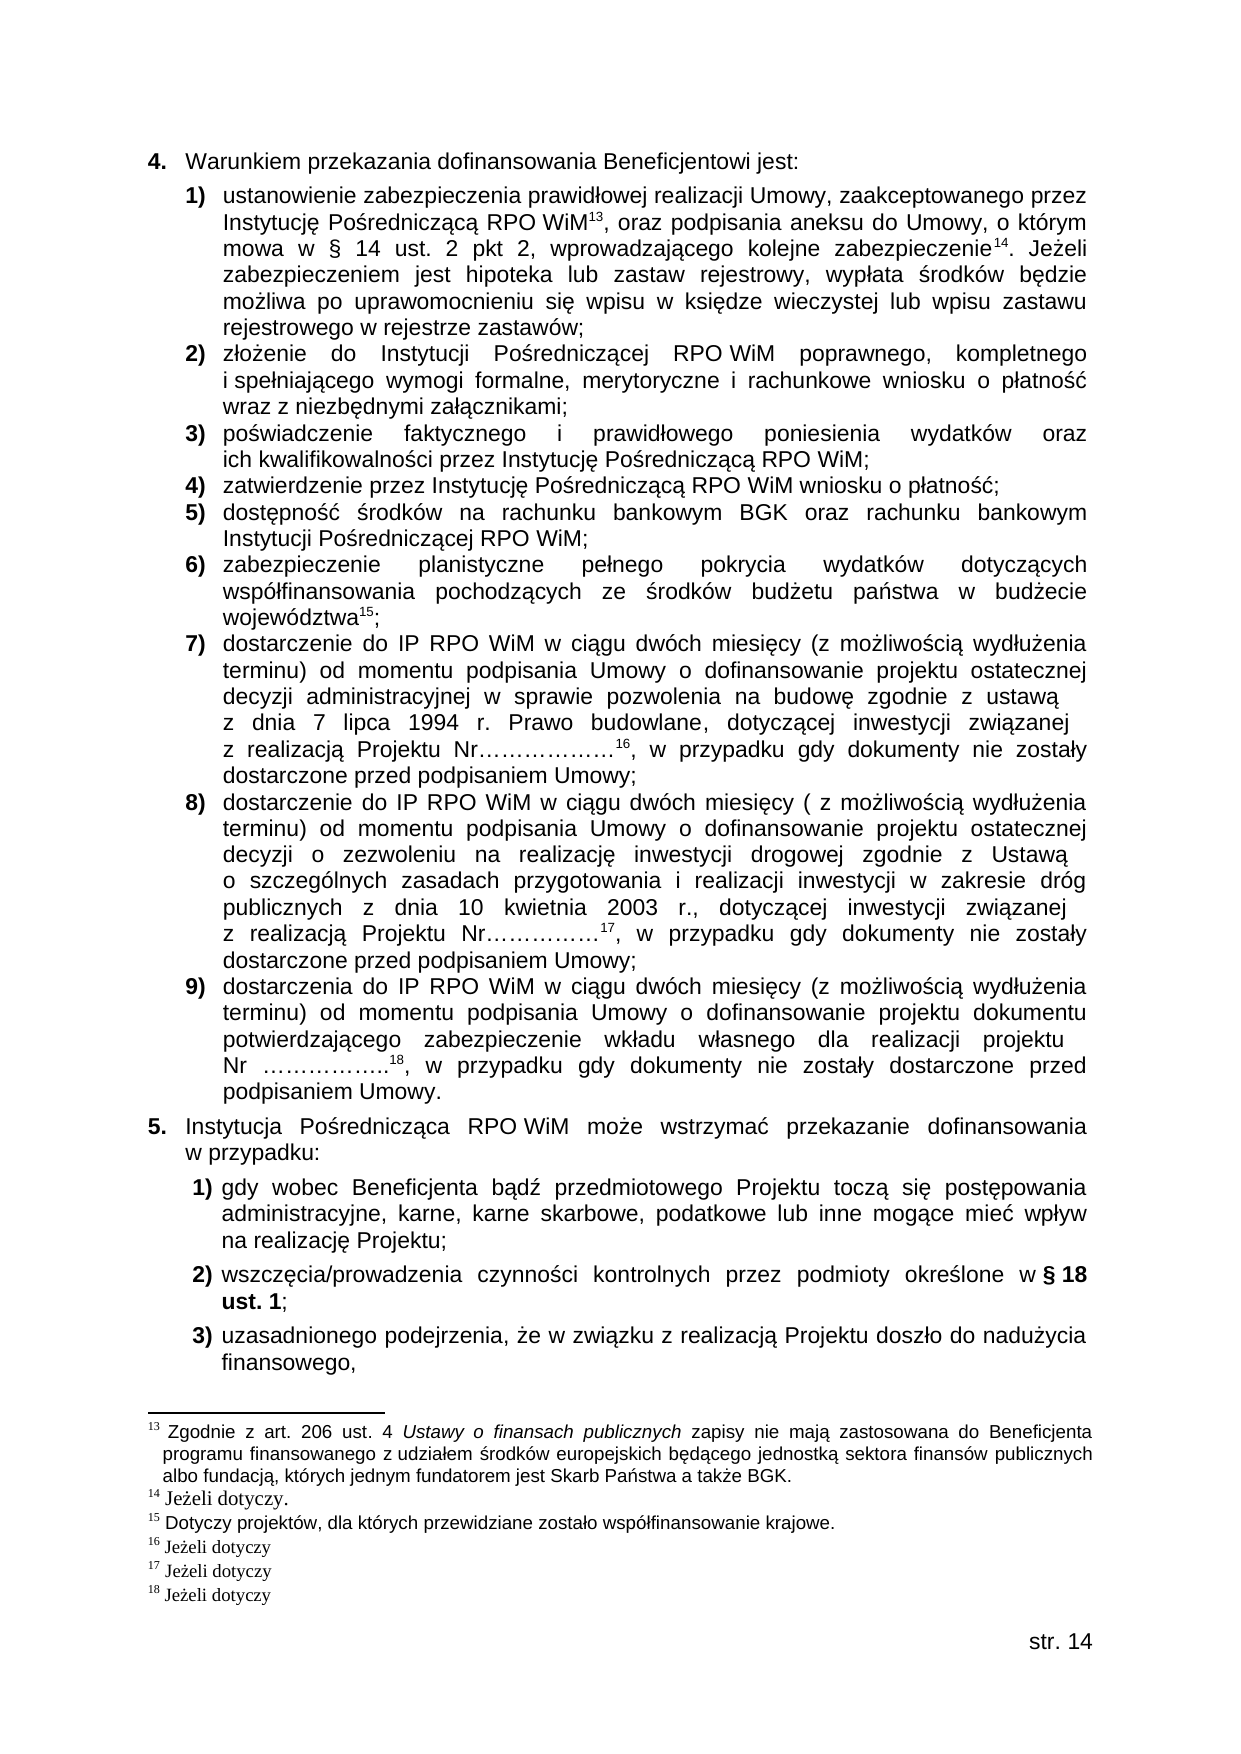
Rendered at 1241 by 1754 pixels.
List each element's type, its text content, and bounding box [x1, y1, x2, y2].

list poświadczenie faktycznego i prawidłowego poniesienia wydatków oraz ich kwalifikowalności przez Instytucję Pośredniczącą RPO WiM; [185, 419, 1087, 472]
list wszczęcia/prowadzenia czynności kontrolnych przez podmioty określone w § 18 ust. 1; [192, 1261, 1087, 1314]
list Instytucja Pośrednicząca RPO WiM może wstrzymać przekazanie dofinansowania w przypadku: [148, 1113, 1087, 1166]
list gdy wobec Beneficjenta bądź przedmiotowego Projektu toczą się postępowania administracyjne, karne, karne skarbowe, podatkowe lub inne mogące mieć wpływ na realizację Projektu; [192, 1174, 1087, 1253]
list Warunkiem przekazania dofinansowania Beneficjentowi jest: [148, 148, 1087, 174]
list dostępność środków na rachunku bankowym BGK oraz rachunku bankowym Instytucji Pośredniczącej RPO WiM; [185, 498, 1087, 551]
list ustanowienie zabezpieczenia prawidłowej realizacji Umowy, zaakceptowanego przez Instytucję Pośredniczącą RPO WiM, oraz podpisania aneksu do Umowy, o którym mowa w § 14 ust. 2 pkt 2, wprowadzającego kolejne zabezpieczenie. Jeżeli zabezpieczeniem jest hipoteka lub zastaw rejestrowy, wypłata środków będzie możliwa po uprawomocnieniu się wpisu w księdze wieczystej lub wpisu zastawu rejestrowego w rejestrze zastawów; [185, 182, 1087, 340]
list dostarczenie do IP RPO WiM w ciągu dwóch miesięcy ( z możliwością wydłużenia terminu) od momentu podpisania Umowy o dofinansowanie projektu ostatecznej decyzji o zezwoleniu na realizację inwestycji drogowej zgodnie z Ustawą o szczególnych zasadach przygotowania i realizacji inwestycji w zakresie dróg publicznych z dnia 10 kwietnia 2003 r., dotyczącej inwestycji związanej z realizacją Projektu Nr……………, w przypadku gdy dokumenty nie zostały dostarczone przed podpisaniem Umowy; [185, 788, 1087, 973]
list uzasadnionego podejrzenia, że w związku z realizacją Projektu doszło do nadużycia finansowego, [192, 1322, 1087, 1375]
list dostarczenie do IP RPO WiM w ciągu dwóch miesięcy (z możliwością wydłużenia terminu) od momentu podpisania Umowy o dofinansowanie projektu ostatecznej decyzji administracyjnej w sprawie pozwolenia na budowę zgodnie z ustawą z dnia 7 lipca 1994 r. Prawo budowlane, dotyczącej inwestycji związanej z realizacją Projektu Nr………………, w przypadku gdy dokumenty nie zostały dostarczone przed podpisaniem Umowy; [185, 630, 1087, 788]
list zatwierdzenie przez Instytucję Pośredniczącą RPO WiM wniosku o płatność; [185, 472, 1087, 498]
list zabezpieczenie planistyczne pełnego pokrycia wydatków dotyczących współfinansowania pochodzących ze środków budżetu państwa w budżecie województwa; [185, 551, 1087, 630]
list dostarczenia do IP RPO WiM w ciągu dwóch miesięcy (z możliwością wydłużenia terminu) od momentu podpisania Umowy o dofinansowanie projektu dokumentu potwierdzającego zabezpieczenie wkładu własnego dla realizacji projektu Nr …………….., w przypadku gdy dokumenty nie zostały dostarczone przed podpisaniem Umowy. [185, 973, 1087, 1105]
list złożenie do Instytucji Pośredniczącej RPO WiM poprawnego, kompletnego i spełniającego wymogi formalne, merytoryczne i rachunkowe wniosku o płatność wraz z niezbędnymi załącznikami; [185, 340, 1087, 419]
